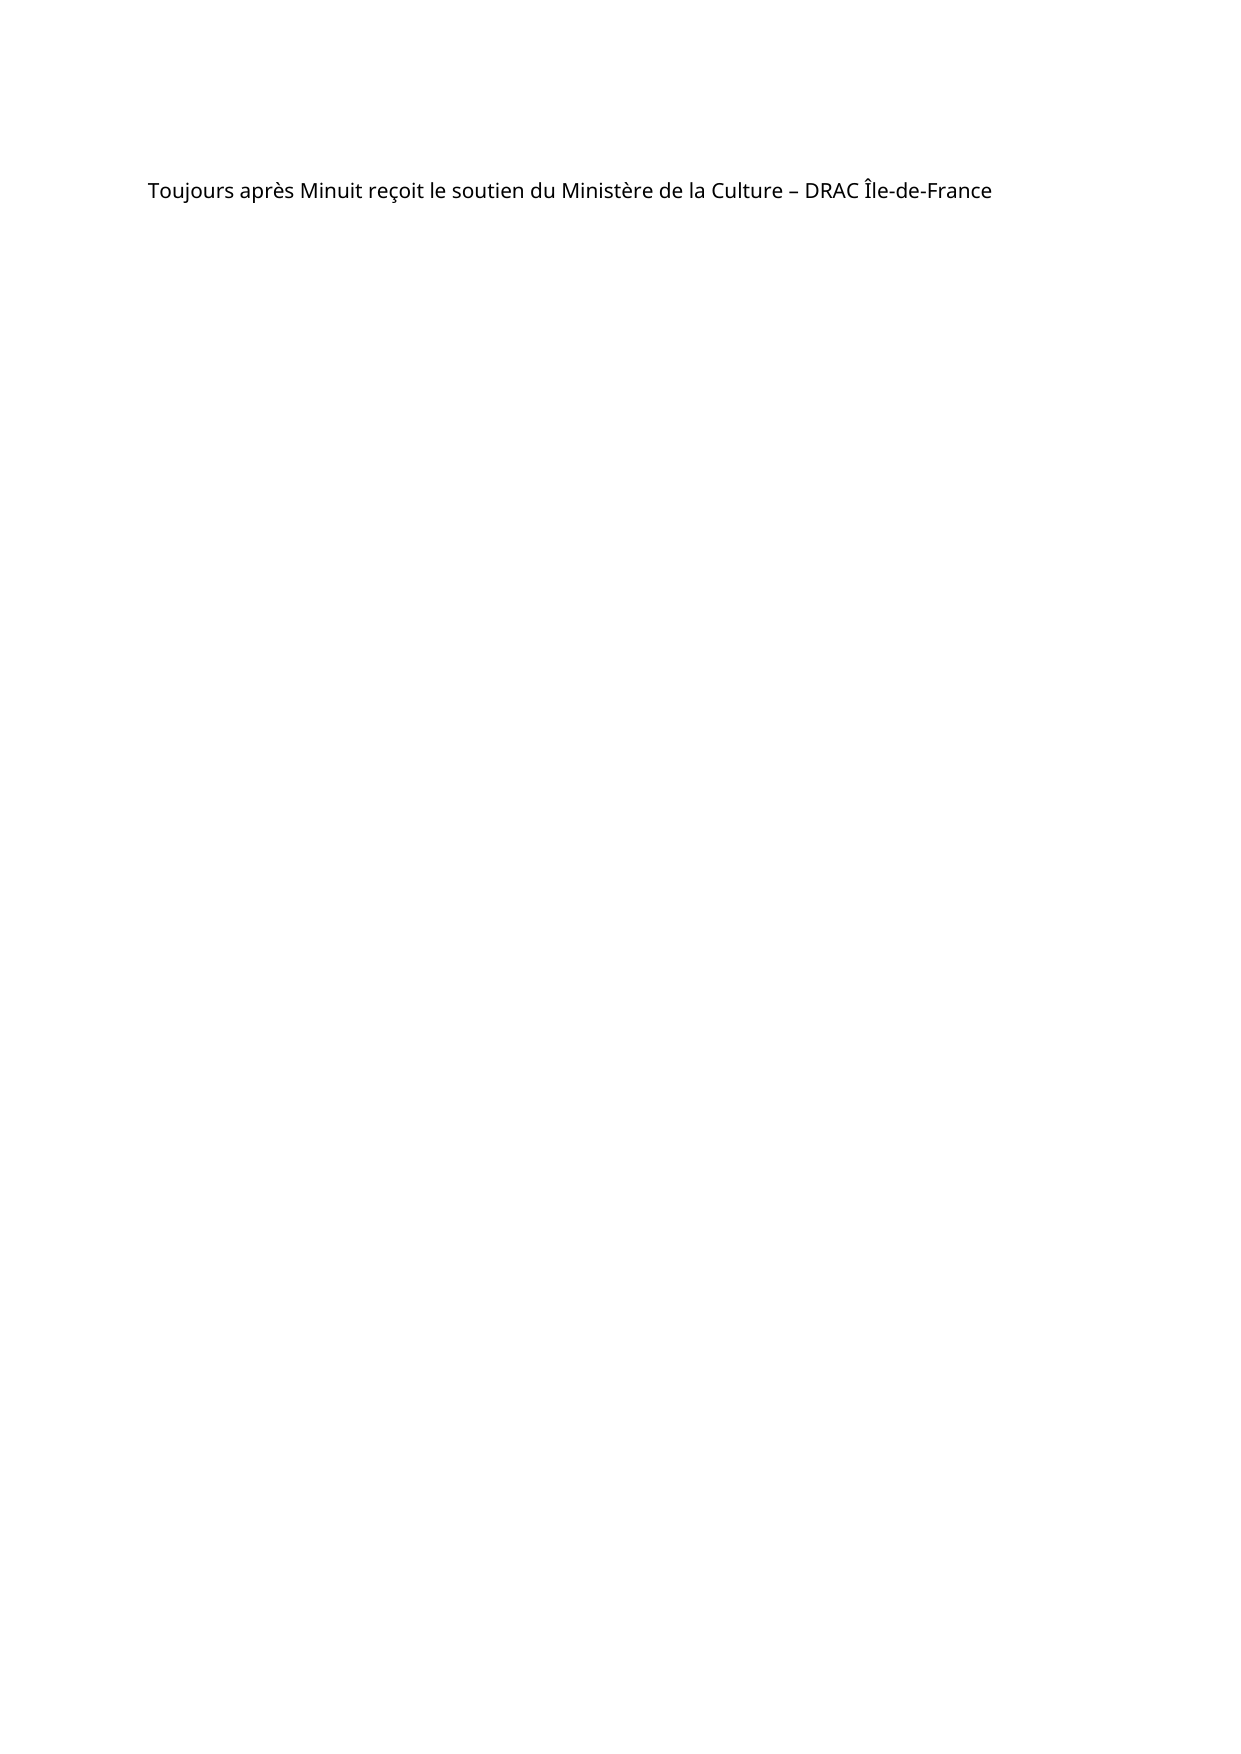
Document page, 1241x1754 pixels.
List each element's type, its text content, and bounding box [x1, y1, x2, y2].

text Toujours après Minuit reçoit le soutien du Ministère de – DRAC Île-de-France [148, 176, 1093, 204]
